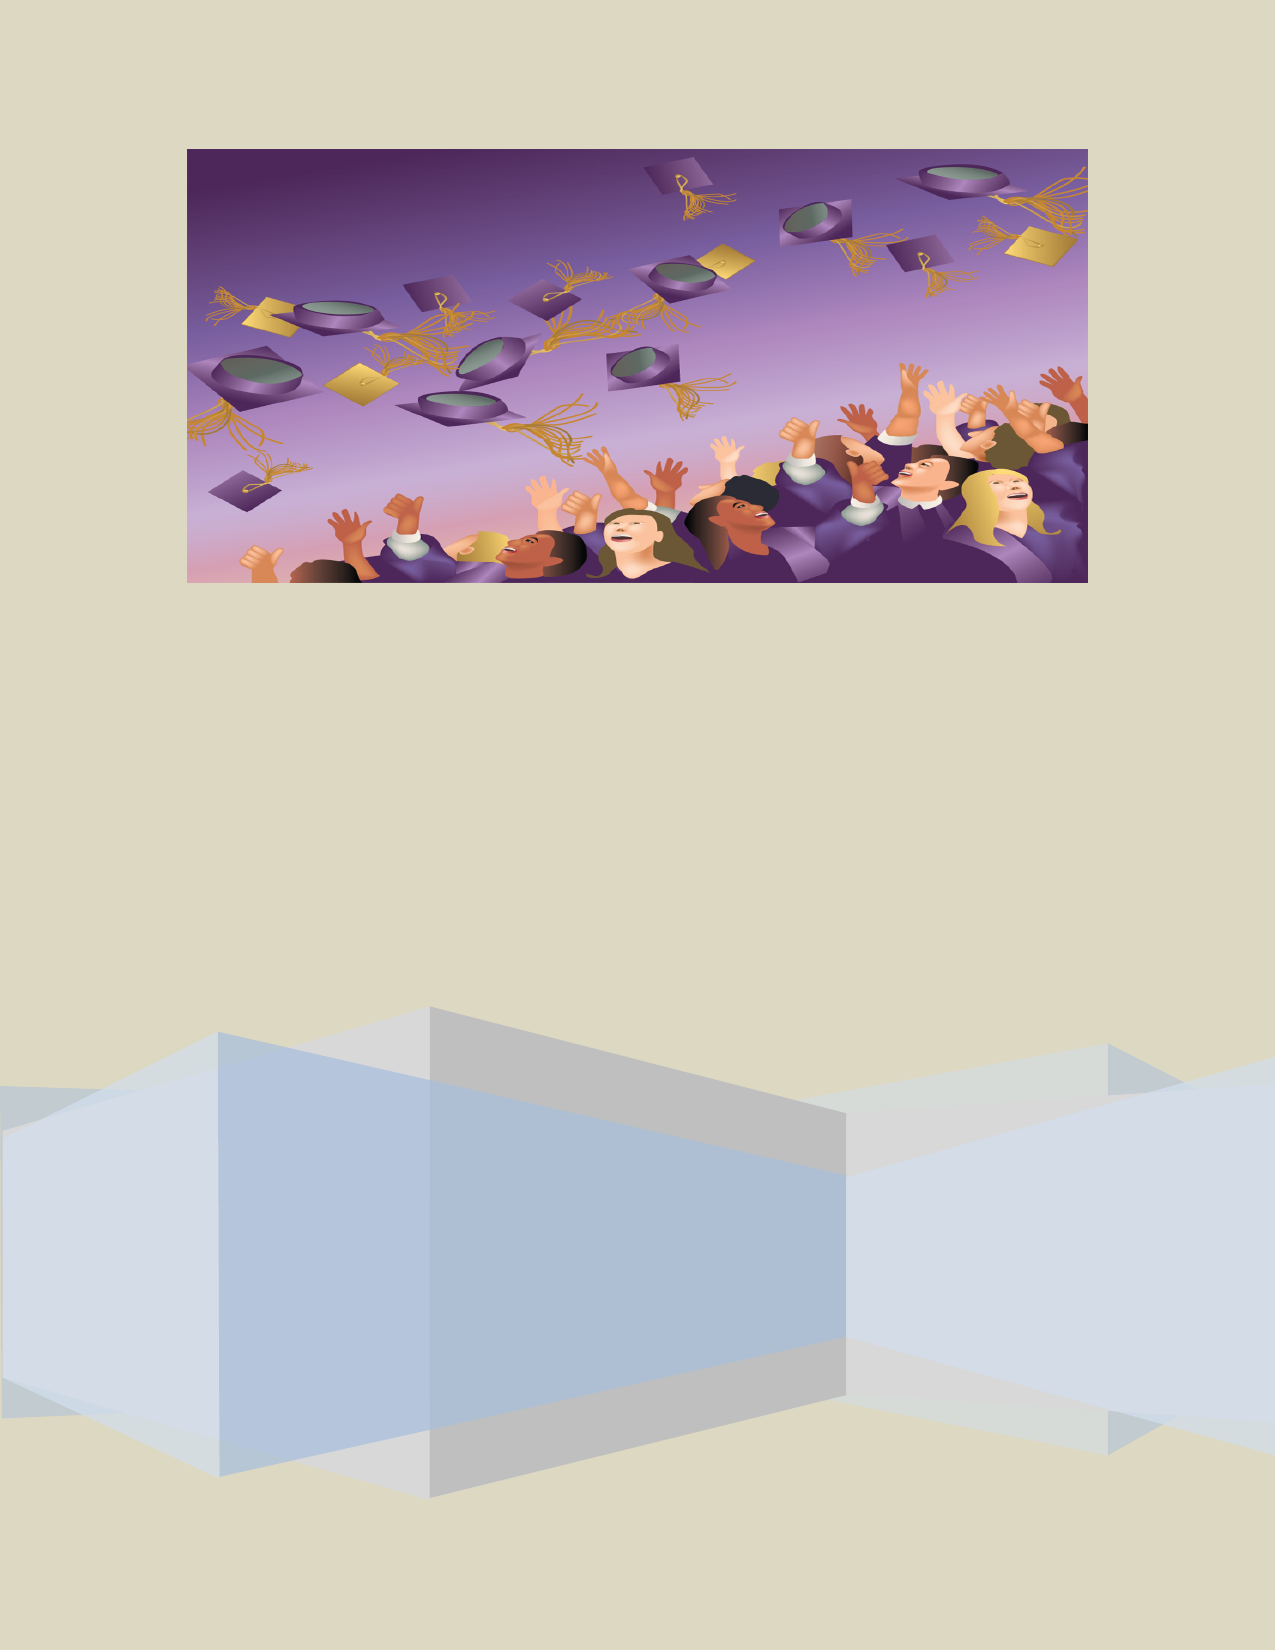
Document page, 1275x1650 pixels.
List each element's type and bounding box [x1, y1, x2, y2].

picture [187, 149, 1088, 583]
